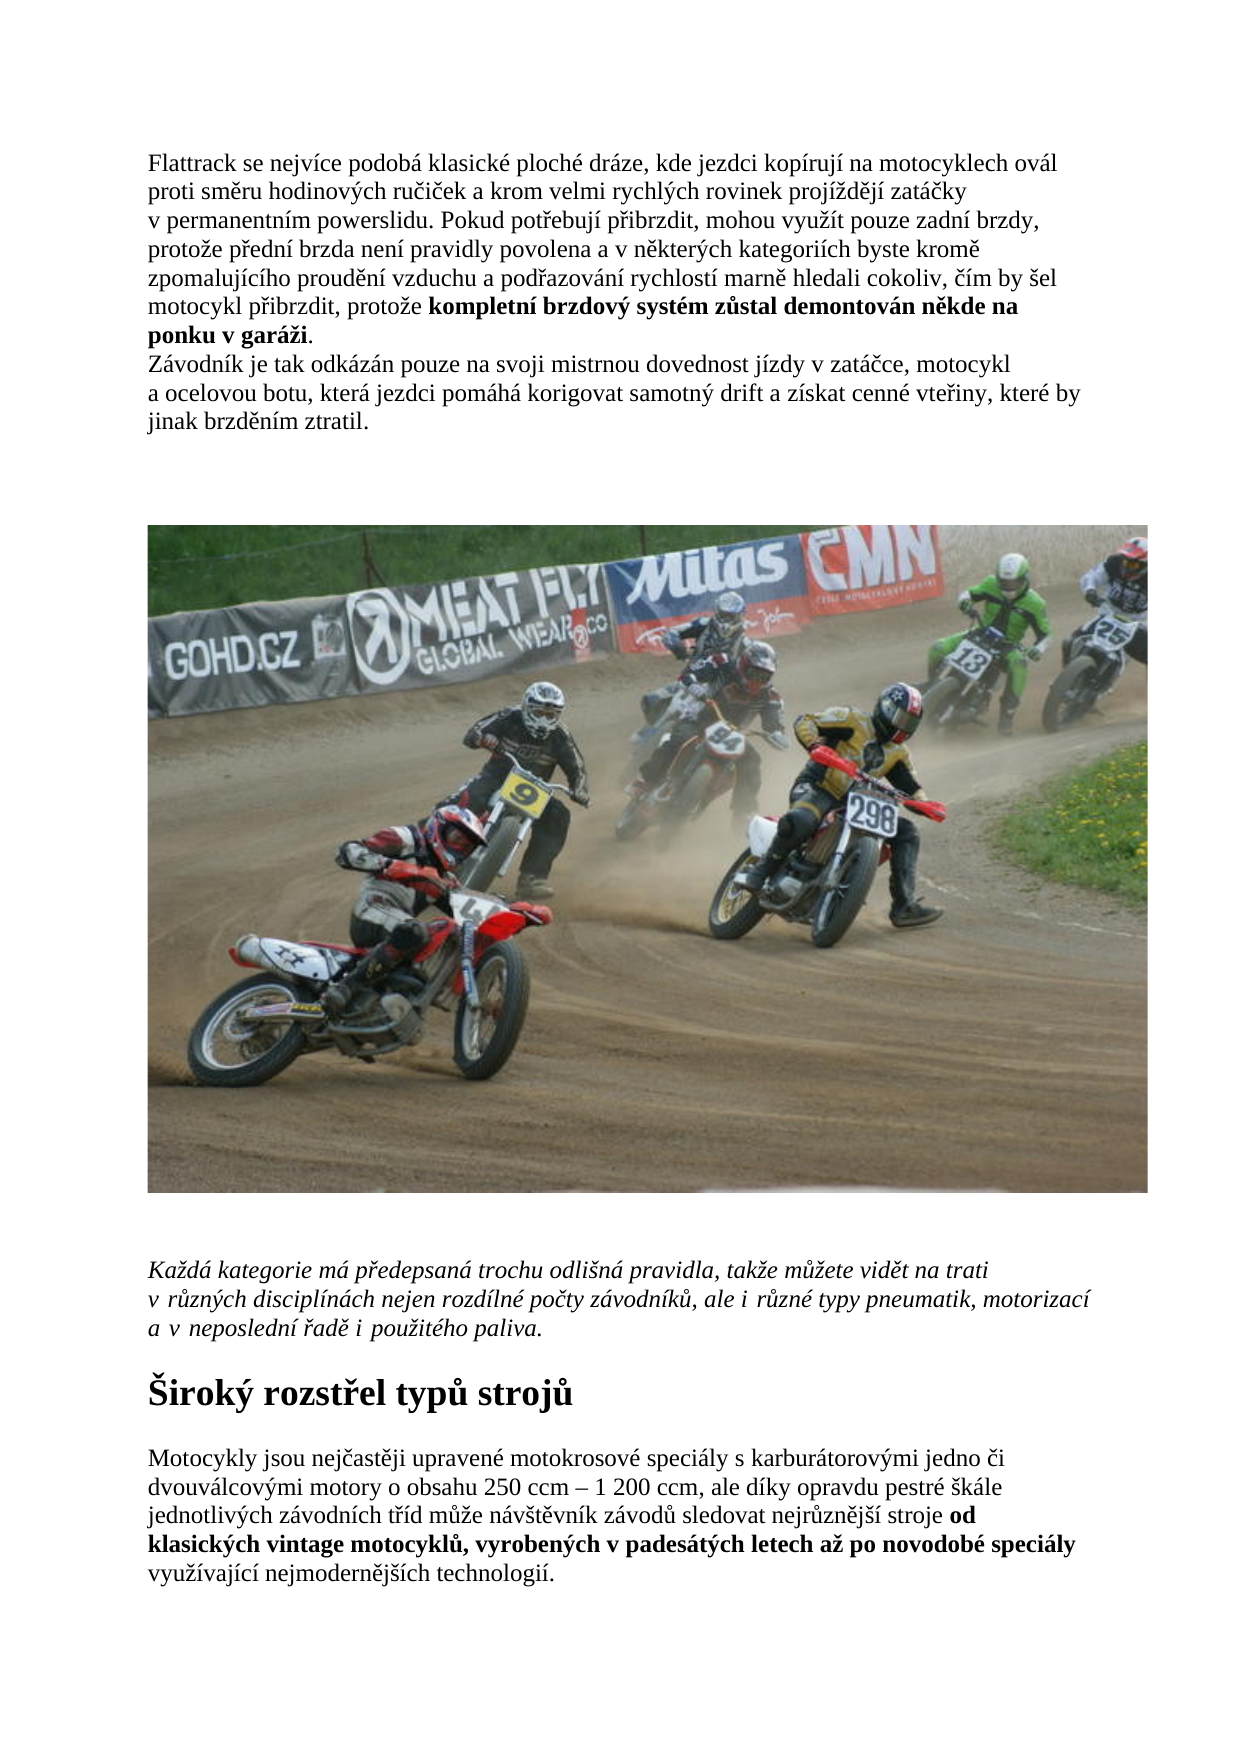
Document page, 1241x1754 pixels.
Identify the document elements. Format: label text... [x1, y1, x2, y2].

text Motocykly jsou nejčastěji upravené motokrosové speciály s karburátorovými jedno či dvouválcovými motory o obsahu 250 ccm – 1 200 ccm, ale díky opravdu pestré škále jednotlivých závodních tříd může návštěvník závodů sledovat nejrůznější stroje od klasických vintage motocyklů, vyrobených v padesátých letech až po novodobé speciály využívající nejmodernějších technologií. [148, 1443, 1093, 1587]
picture [147, 525, 1148, 1193]
text Flattrack se nejvíce podobá klasické ploché dráze, kde jezdci kopírují na motocyklech ovál proti směru hodinových ručiček a krom velmi rychlých rovinek projíždějí zatáčky v permanentním powerslidu. Pokud potřebují přibrzdit, mohou využít pouze zadní brzdy, protože přední brzda není pravidly povolena a v některých kategoriích byste kromě zpomalujícího proudění vzduchu a podřazování rychlostí marně hledali cokoliv, čím by šel motocykl přibrzdit, protože kompletní brzdový systém zůstal demontován někde na ponku v garáži. Závodník je tak odkázán pouze na svoji mistrnou dovednost jízdy v zatáčce, motocykl a ocelovou botu, která jezdci pomáhá korigovat samotný drift a získat cenné vteřiny, které by jinak brzděním ztratil. [148, 148, 1093, 435]
text Široký rozstřel typů strojů [148, 1371, 1093, 1414]
text Každá kategorie má předepsaná trochu odlišná pravidla, takže můžete vidět na trati v různých disciplínách nejen rozdílné počty závodníků, ale i různé typy pneumatik, motorizací a v neposlední řadě i použitého paliva. [148, 1255, 1093, 1342]
